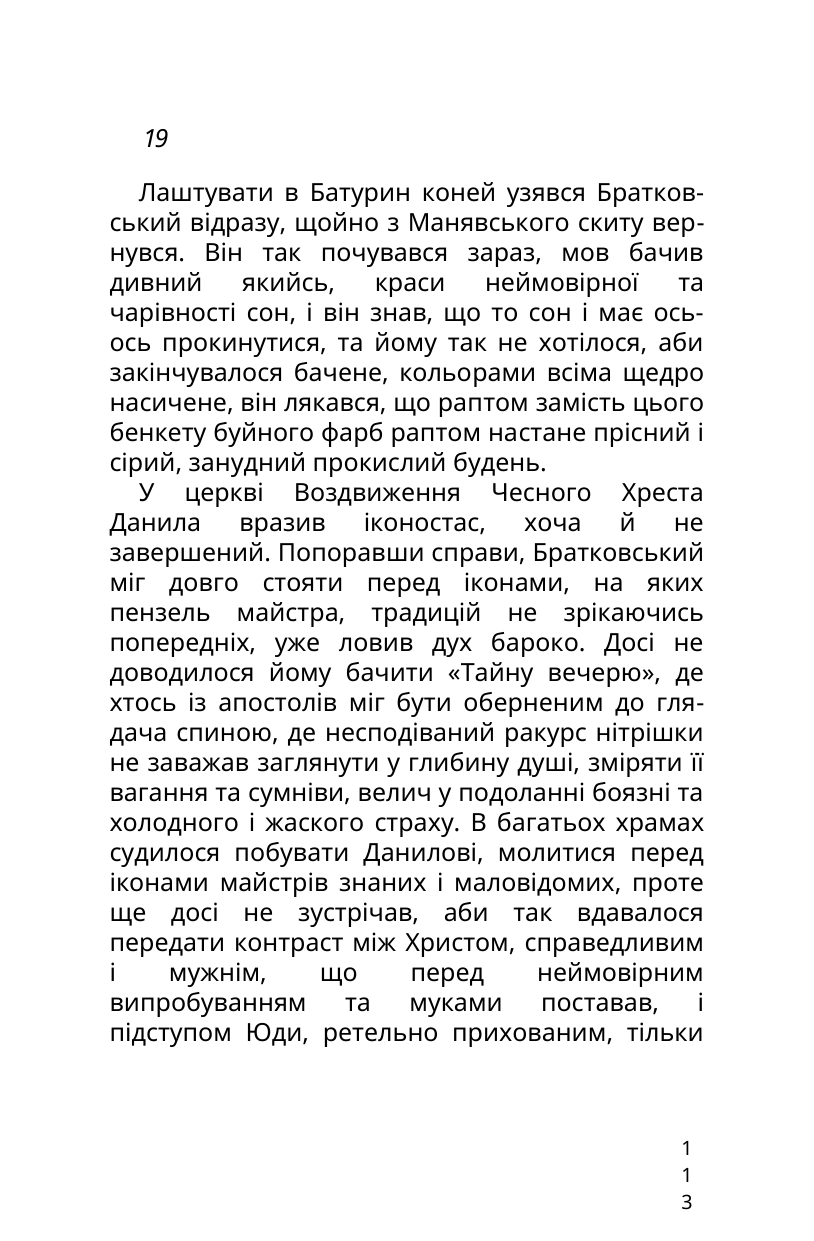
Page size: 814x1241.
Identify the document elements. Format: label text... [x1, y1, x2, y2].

text Лаштувати в Батурин коней узявся Братков- ський відразу, щойно з Манявського скиту вернувся. Він так почувався зараз, мов бачив дивний якийсь, краси неймовірної та чарівності сон, і він знав, що то сон і має ось-ось прокинутися, та йому так не хотілося, аби закінчувалося бачене, кольорами всіма щедро насичене, він лякався, що раптом замість цього бенкету буйного фарб раптом настане прісний і сірий, занудний прокислий будень. [109, 177, 704, 477]
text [109, 477, 704, 1047]
